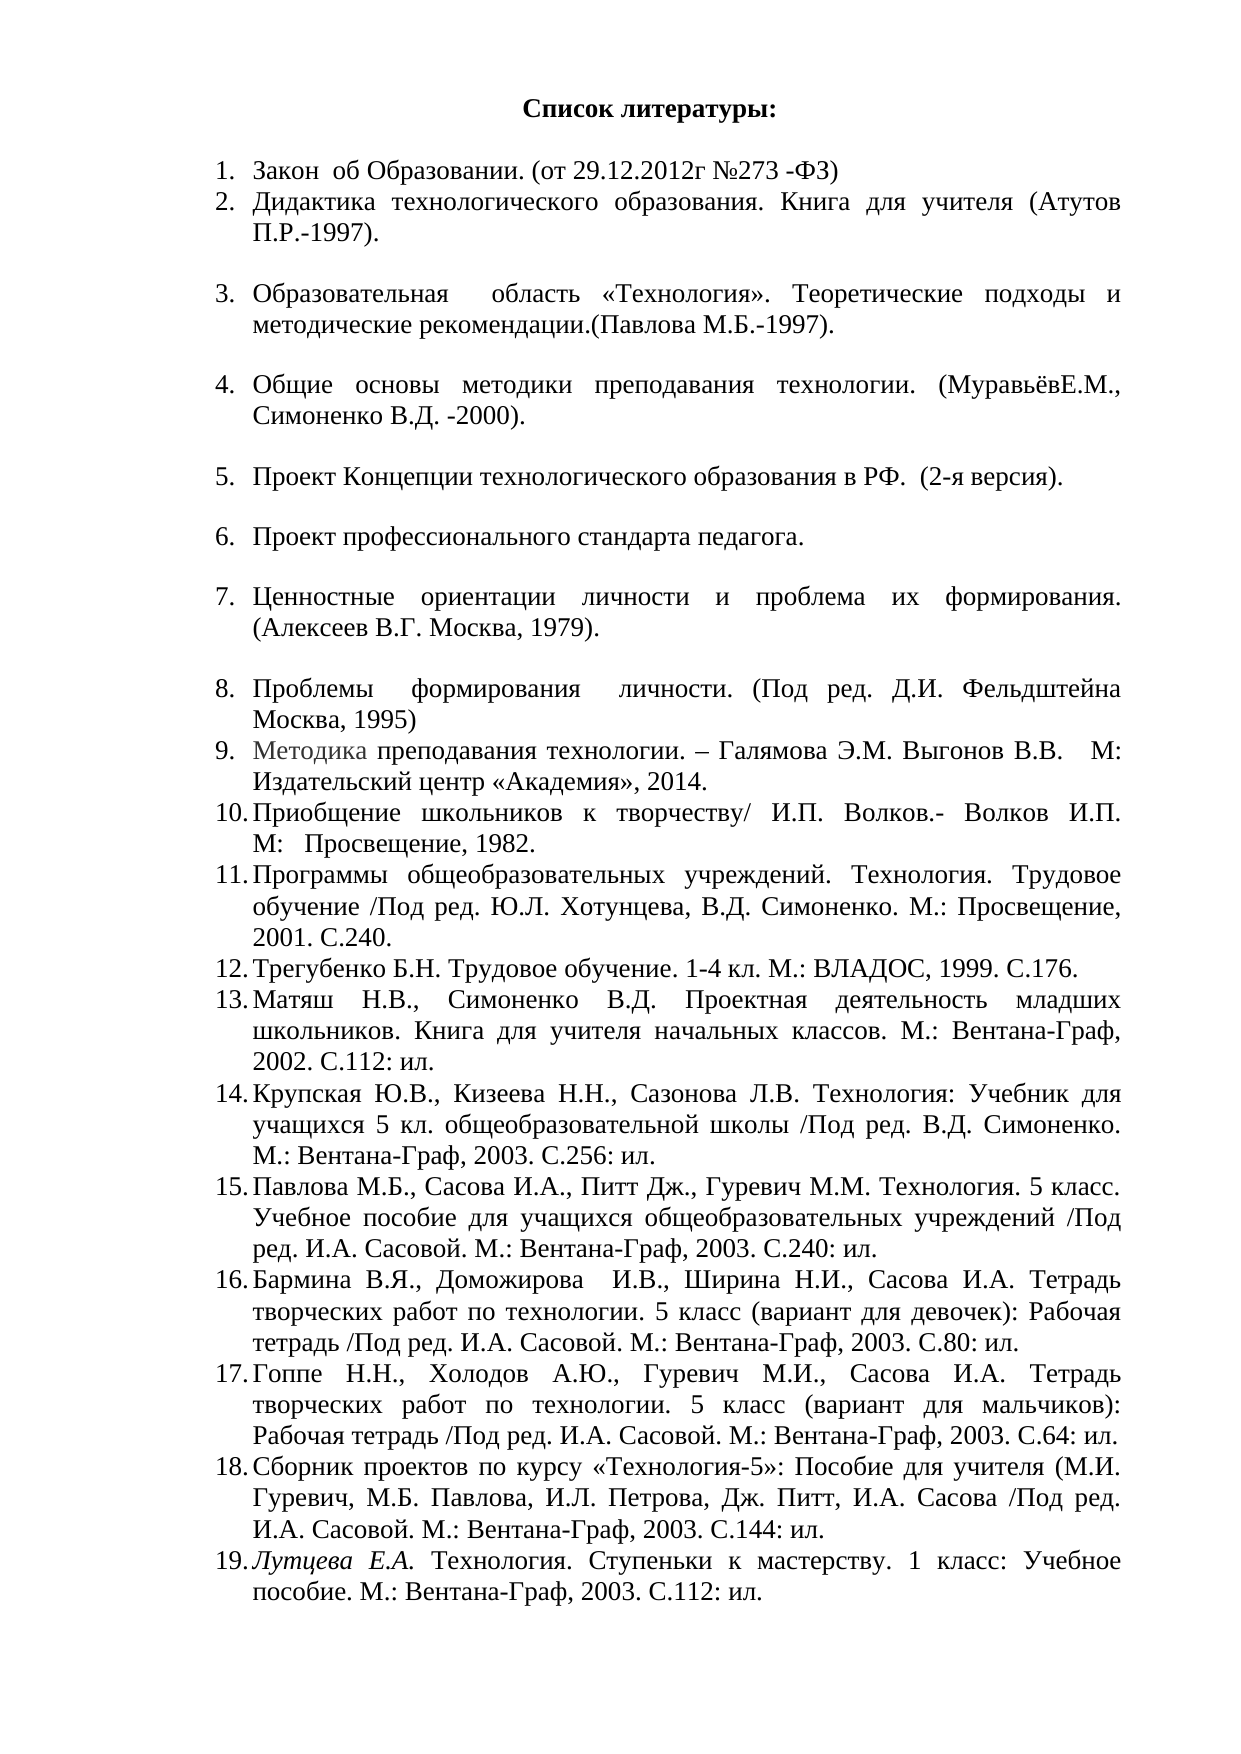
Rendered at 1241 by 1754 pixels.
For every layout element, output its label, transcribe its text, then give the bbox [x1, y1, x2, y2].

list Бармина В.Я., Доможирова И.В., Ширина Н.И., Сасова И.А. Тетрадь творческих работ по технологии. 5 класс (вариант для девочек): Рабочая тетрадь /Под ред. И.А. Сасовой. М.: Вентана-Граф, 2003. С.80: ил. [215, 1263, 1122, 1357]
list Проблемы формирования личности. (Под ред. Д.И. Фельдштейна Москва, 1995) [215, 672, 1122, 734]
list Образовательная область «Технология». Теоретические подходы и методические рекомендации.(Павлова М.Б.-1997). [215, 277, 1122, 339]
list Проект профессионального стандарта педагога. [215, 520, 1122, 551]
list Программы общеобразовательных учреждений. Технология. Трудовое обучение /Под ред. Ю.Л. Хотунцева, В.Д. Симоненко. М.: Просвещение, 2001. С.240. [215, 859, 1122, 952]
list Дидактика технологического образования. Книга для учителя (Атутов П.Р.-1997). [215, 185, 1122, 248]
list Закон об Образовании. (от 29.12.2012г №273 -ФЗ) [215, 154, 1122, 185]
list Приобщение школьников к творчеству/ И.П. Волков.- Волков И.П. М: Просвещение, 1982. [215, 796, 1122, 859]
list Проект Концепции технологического образования в РФ. (2-я версия). [215, 460, 1122, 491]
list Сборник проектов по курсу «Технология-5»: Пособие для учителя (М.И. Гуревич, М.Б. Павлова, И.Л. Петрова, Дж. Питт, И.А. Сасова /Под ред. И.А. Сасовой. М.: Вентана-Граф, 2003. С.144: ил. [215, 1450, 1122, 1544]
list Общие основы методики преподавания технологии. (МуравьёвЕ.М., Симоненко В.Д. -2000). [215, 368, 1122, 431]
list Трегубенко Б.Н. Трудовое обучение. 1-4 кл. М.: ВЛАДОС, 1999. С.176. [215, 952, 1122, 983]
list Матяш Н.В., Симоненко В.Д. Проектная деятельность младших школьников. Книга для учителя начальных классов. М.: Вентана-Граф, 2002. С.112: ил. [215, 983, 1122, 1077]
list Крупская Ю.В., Кизеева Н.Н., Сазонова Л.В. Технология: Учебник для учащихся 5 кл. общеобразовательной школы /Под ред. В.Д. Симоненко. М.: Вентана-Граф, 2003. С.256: ил. [215, 1077, 1122, 1170]
list Лутцева Е.А. Технология. Ступеньки к мастерству. 1 класс: Учебное пособие. М.: Вентана-Граф, 2003. С.112: ил. [215, 1544, 1122, 1606]
list Павлова М.Б., Сасова И.А., Питт Дж., Гуревич М.М. Технология. 5 класс. Учебное пособие для учащихся общеобразовательных учреждений /Под ред. И.А. Сасовой. М.: Вентана-Граф, 2003. С.240: ил. [215, 1170, 1122, 1263]
list Гоппе Н.Н., Холодов А.Ю., Гуревич М.И., Сасова И.А. Тетрадь творческих работ по технологии. 5 класс (вариант для мальчиков): Рабочая тетрадь /Под ред. И.А. Сасовой. М.: Вентана-Граф, 2003. С.64: ил. [215, 1357, 1122, 1450]
list Ценностные ориентации личности и проблема их формирования. (Алексеев В.Г. Москва, 1979). [215, 580, 1122, 643]
text Список литературы: [177, 92, 1122, 123]
list Методика преподавания технологии. – Галямова Э.М. Выгонов В.В. М: Издательский центр «Академия», 2014. [215, 734, 1122, 796]
